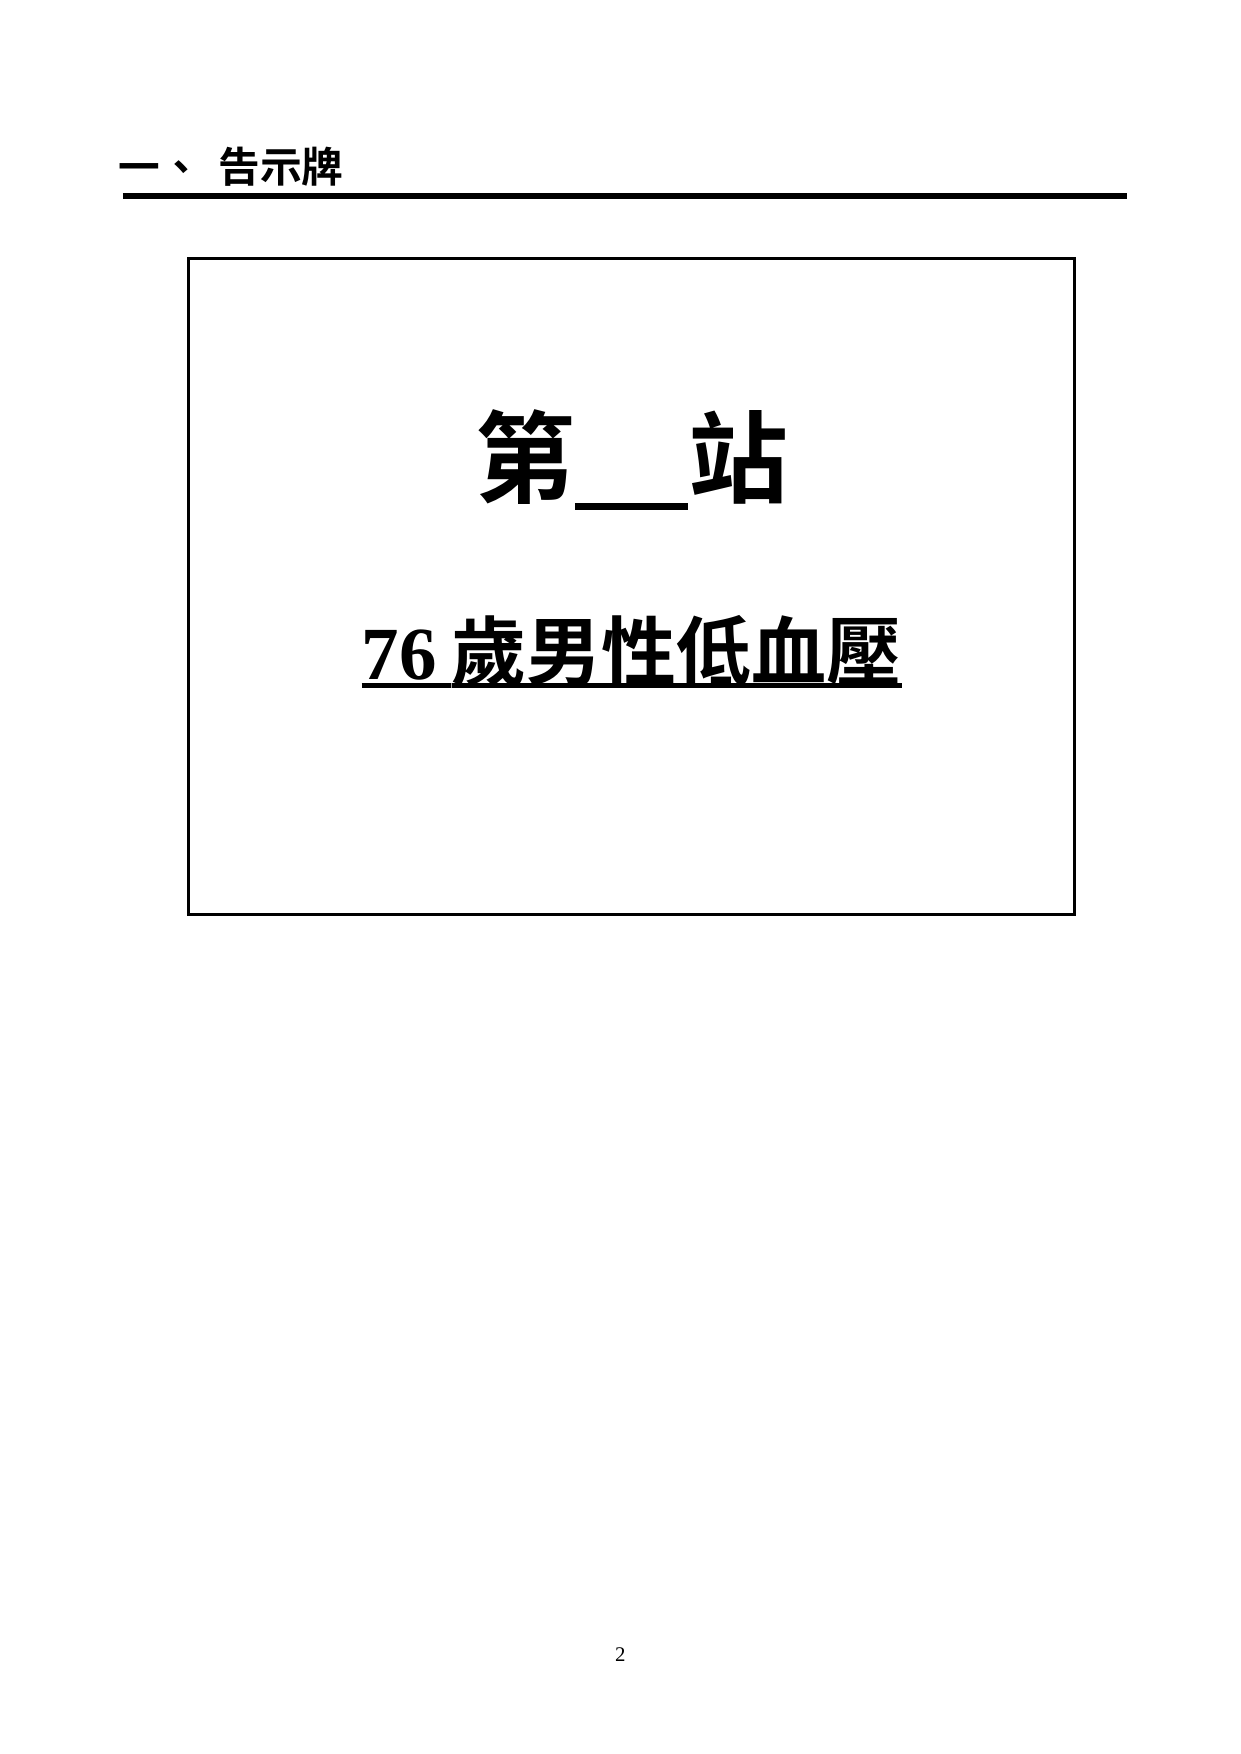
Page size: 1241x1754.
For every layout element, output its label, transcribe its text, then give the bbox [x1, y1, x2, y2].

list 告示牌 [118, 127, 1122, 202]
